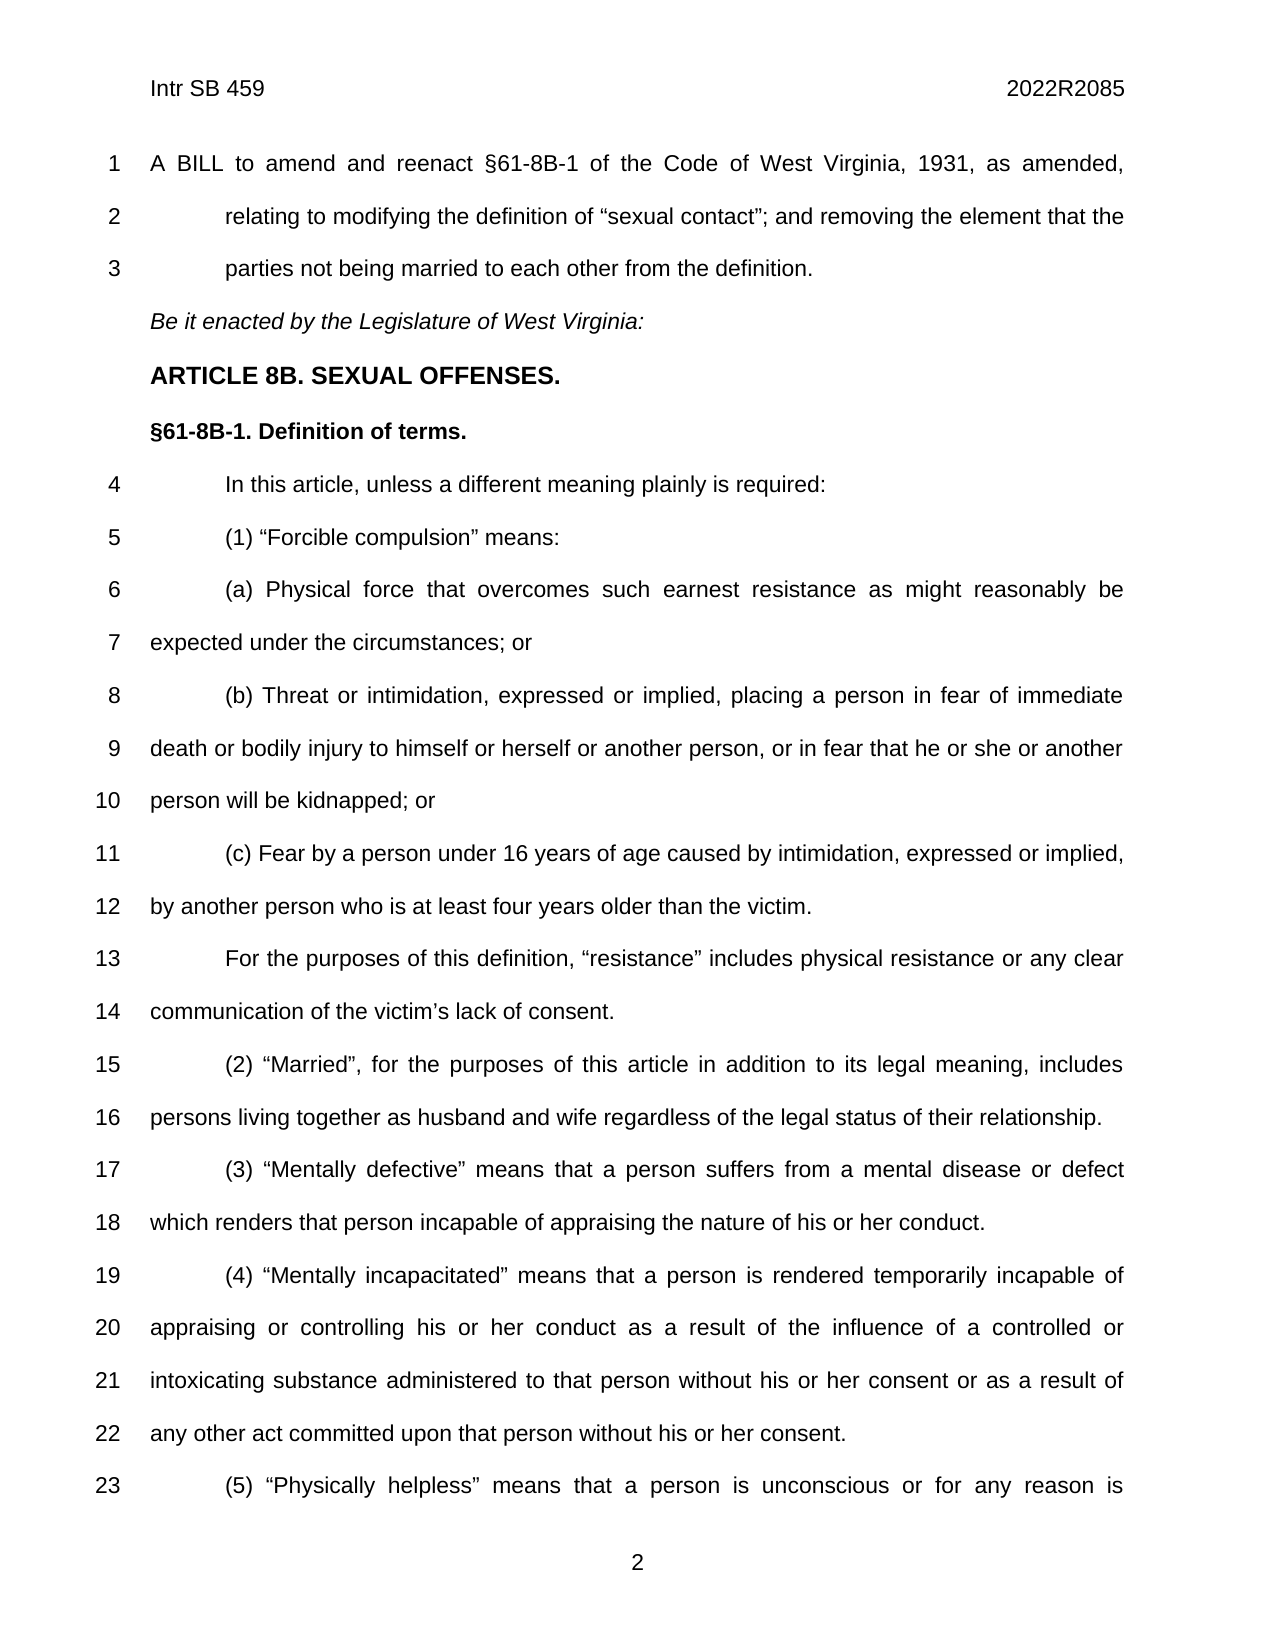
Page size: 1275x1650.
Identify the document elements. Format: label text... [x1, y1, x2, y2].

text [150, 1472, 1125, 1499]
text (c) Fear by a person under 16 years of age caused by intimidation, expressed or implied, by another person who is at least four years older than the victim. [150, 840, 1125, 919]
subtitle §61-8B-1. Definition of terms. [150, 418, 1125, 445]
text Be it enacted by the Legislature of West Virginia: [150, 308, 1125, 334]
subtitle ARTICLE 8B. sexual offenses. [150, 361, 1125, 389]
title A BILL to amend and reenact §61-8B-1 of the Code of West Virginia, 1931, as amended, relating to modifying the definition of “sexual contact”; and removing the element that the parties not being married to each other from the definition. [150, 150, 1125, 282]
text (a) Physical force that overcomes such earnest resistance as might reasonably be expected under the circumstances; or [150, 576, 1125, 656]
text In this article, unless a different meaning plainly is required: [150, 471, 1125, 497]
text (1) “Forcible compulsion” means: [150, 524, 1125, 550]
text (b) Threat or intimidation, expressed or implied, placing a person in fear of immediate death or bodily injury to himself or herself or another person, or in fear that he or she or another person will be kidnapped; or [150, 682, 1125, 814]
text For the purposes of this definition, “resistance” includes physical resistance or any clear communication of the victim’s lack of consent. [150, 945, 1125, 1024]
text (3) “Mentally defective” means that a person suffers from a mental disease or defect which renders that person incapable of appraising the nature of his or her conduct. [150, 1156, 1125, 1235]
text (4) “Mentally incapacitated” means that a person is rendered temporarily incapable of appraising or controlling his or her conduct as a result of the influence of a controlled or intoxicating substance administered to that person without his or her consent or as a result of any other act committed upon that person without his or her consent. [150, 1262, 1125, 1446]
text (2) “Married”, for the purposes of this article in addition to its legal meaning, includes persons living together as husband and wife regardless of the legal status of their relationship. [150, 1051, 1125, 1130]
